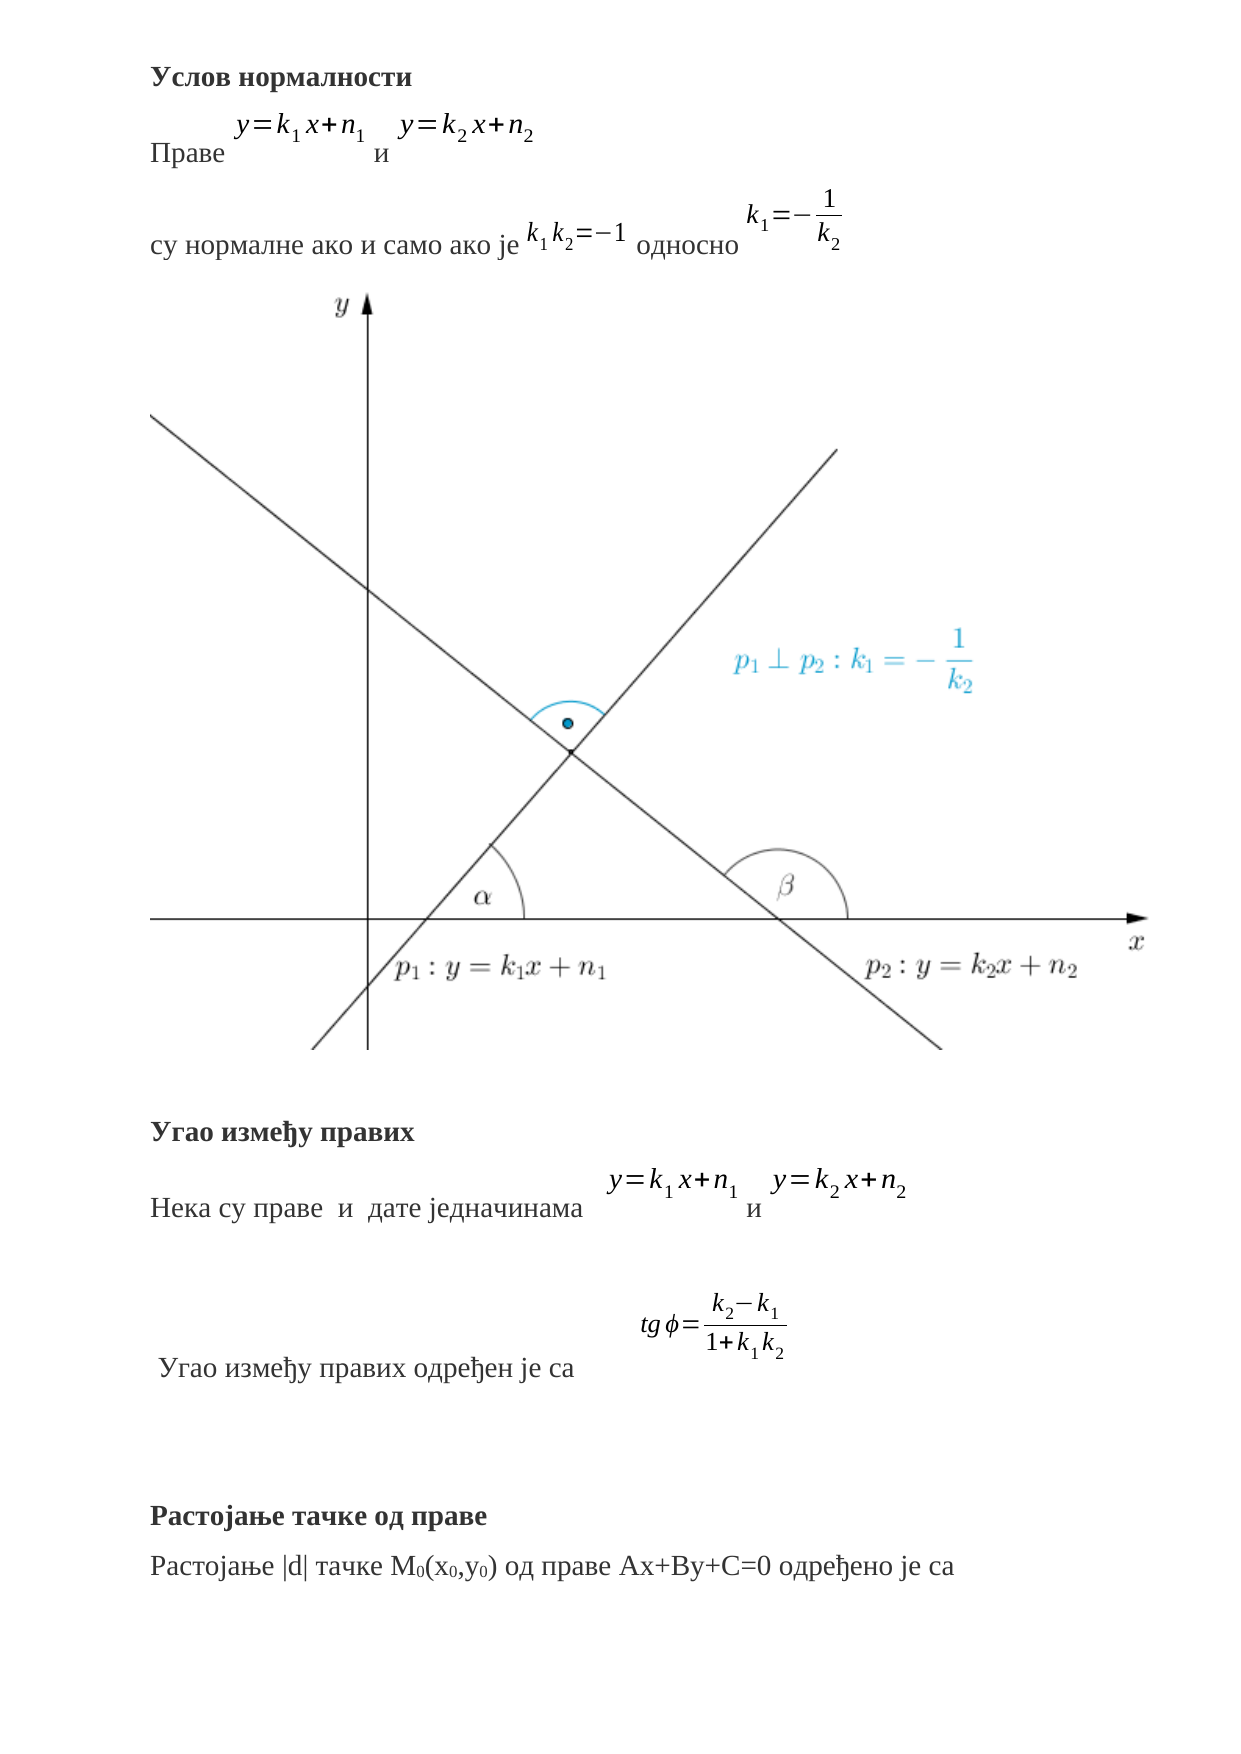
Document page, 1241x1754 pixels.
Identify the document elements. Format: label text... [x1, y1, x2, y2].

text Праве и [150, 108, 1152, 168]
text Растојање тачке од праве [150, 1498, 1152, 1531]
text Услов нормалности [150, 59, 1152, 93]
picture [150, 260, 1202, 1050]
text Растојање |d| тачке M0(x0,y0) од праве Ax+By+C=0 одређено је са [150, 1548, 1152, 1582]
text су нормалне ако и само ако је oдносно [150, 184, 1152, 260]
text Угао између правих [150, 1114, 1152, 1148]
text Угао између правих одређен је са [150, 1289, 1152, 1384]
text Нека су праве и дате једначинама и [150, 1164, 1152, 1224]
